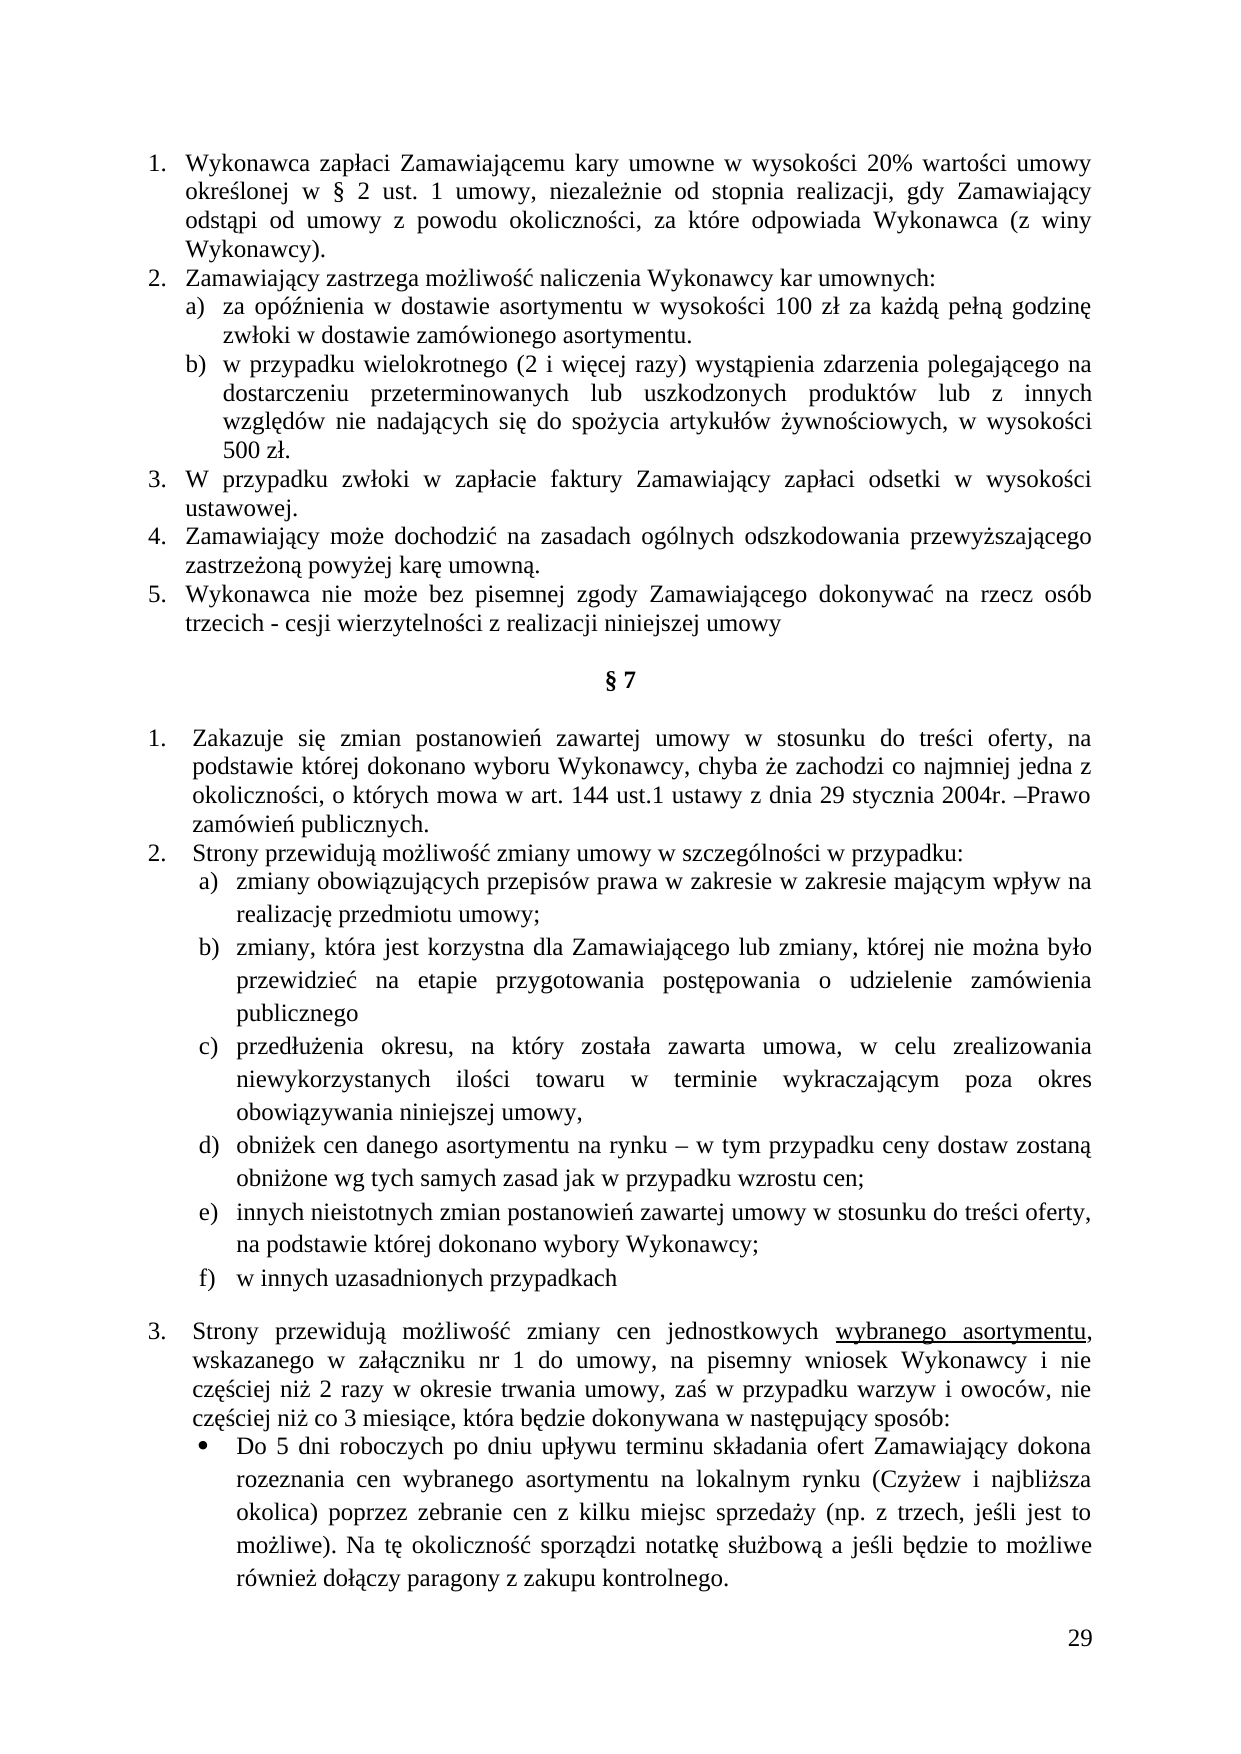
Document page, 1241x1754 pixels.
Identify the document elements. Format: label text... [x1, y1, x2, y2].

list Wykonawca zapłaci Zamawiającemu kary umowne w wysokości 20% wartości umowy określonej w § 2 ust. 1 umowy, niezależnie od stopnia realizacji, gdy Zamawiający odstąpi od umowy z powodu okoliczności, za które odpowiada Wykonawca (z winy Wykonawcy). [148, 148, 1093, 263]
list Zakazuje się zmian postanowień zawartej umowy w stosunku do treści oferty, na podstawie której dokonano wyboru Wykonawcy, chyba że zachodzi co najmniej jedna z okoliczności, o których mowa w art. 144 ust.1 ustawy z dnia 29 stycznia 2004r. –Prawo zamówień publicznych. [148, 723, 1093, 838]
list w innych uzasadnionych przypadkach [199, 1263, 1093, 1291]
list innych nieistotnych zmian postanowień zawartej umowy w stosunku do treści oferty, na podstawie której dokonano wybory Wykonawcy; [199, 1197, 1093, 1258]
list obniżek cen danego asortymentu na rynku – w tym przypadku ceny dostaw zostaną obniżone wg tych samych zasad jak w przypadku wzrostu cen; [199, 1131, 1093, 1192]
list zmiany obowiązujących przepisów prawa w zakresie w zakresie mającym wpływ na realizację przedmiotu umowy; [199, 866, 1093, 928]
list Strony przewidują możliwość zmiany cen jednostkowych wybranego asortymentu, wskazanego w załączniku nr 1 do umowy, na pisemny wniosek Wykonawcy i nie częściej niż 2 razy w okresie trwania umowy, zaś w przypadku warzyw i owoców, nie częściej niż co 3 miesiące, która będzie dokonywana w następujący sposób: [148, 1316, 1093, 1431]
list Zamawiający zastrzega możliwość naliczenia Wykonawcy kar umownych: [148, 263, 1093, 291]
list przedłużenia okresu, na który została zawarta umowa, w celu zrealizowania niewykorzystanych ilości towaru w terminie wykraczającym poza okres obowiązywania niniejszej umowy, [199, 1031, 1093, 1126]
text § 7 [148, 665, 1093, 694]
list Strony przewidują możliwość zmiany umowy w szczególności w przypadku: [148, 838, 1093, 866]
list W przypadku zwłoki w zapłacie faktury Zamawiający zapłaci odsetki w wysokości ustawowej. [148, 464, 1093, 521]
list zmiany, która jest korzystna dla Zamawiającego lub zmiany, której nie można było przewidzieć na etapie przygotowania postępowania o udzielenie zamówienia publicznego [199, 932, 1093, 1027]
list Wykonawca nie może bez pisemnej zgody Zamawiającego dokonywać na rzecz osób trzecich - cesji wierzytelności z realizacji niniejszej umowy [148, 579, 1093, 636]
list Do 5 dni roboczych po dniu upływu terminu składania ofert Zamawiający dokona rozeznania cen wybranego asortymentu na lokalnym rynku (Czyżew i najbliższa okolica) poprzez zebranie cen z kilku miejsc sprzedaży (np. z trzech, jeśli jest to możliwe). Na tę okoliczność sporządzi notatkę służbową a jeśli będzie to możliwe również dołączy paragony z zakupu kontrolnego. [199, 1431, 1093, 1592]
list w przypadku wielokrotnego (2 i więcej razy) wystąpienia zdarzenia polegającego na dostarczeniu przeterminowanych lub uszkodzonych produktów lub z innych względów nie nadających się do spożycia artykułów żywnościowych, w wysokości 500 zł. [185, 349, 1093, 464]
list Zamawiający może dochodzić na zasadach ogólnych odszkodowania przewyższającego zastrzeżoną powyżej karę umowną. [148, 521, 1093, 579]
list za opóźnienia w dostawie asortymentu w wysokości 100 zł za każdą pełną godzinę zwłoki w dostawie zamówionego asortymentu. [185, 291, 1093, 349]
